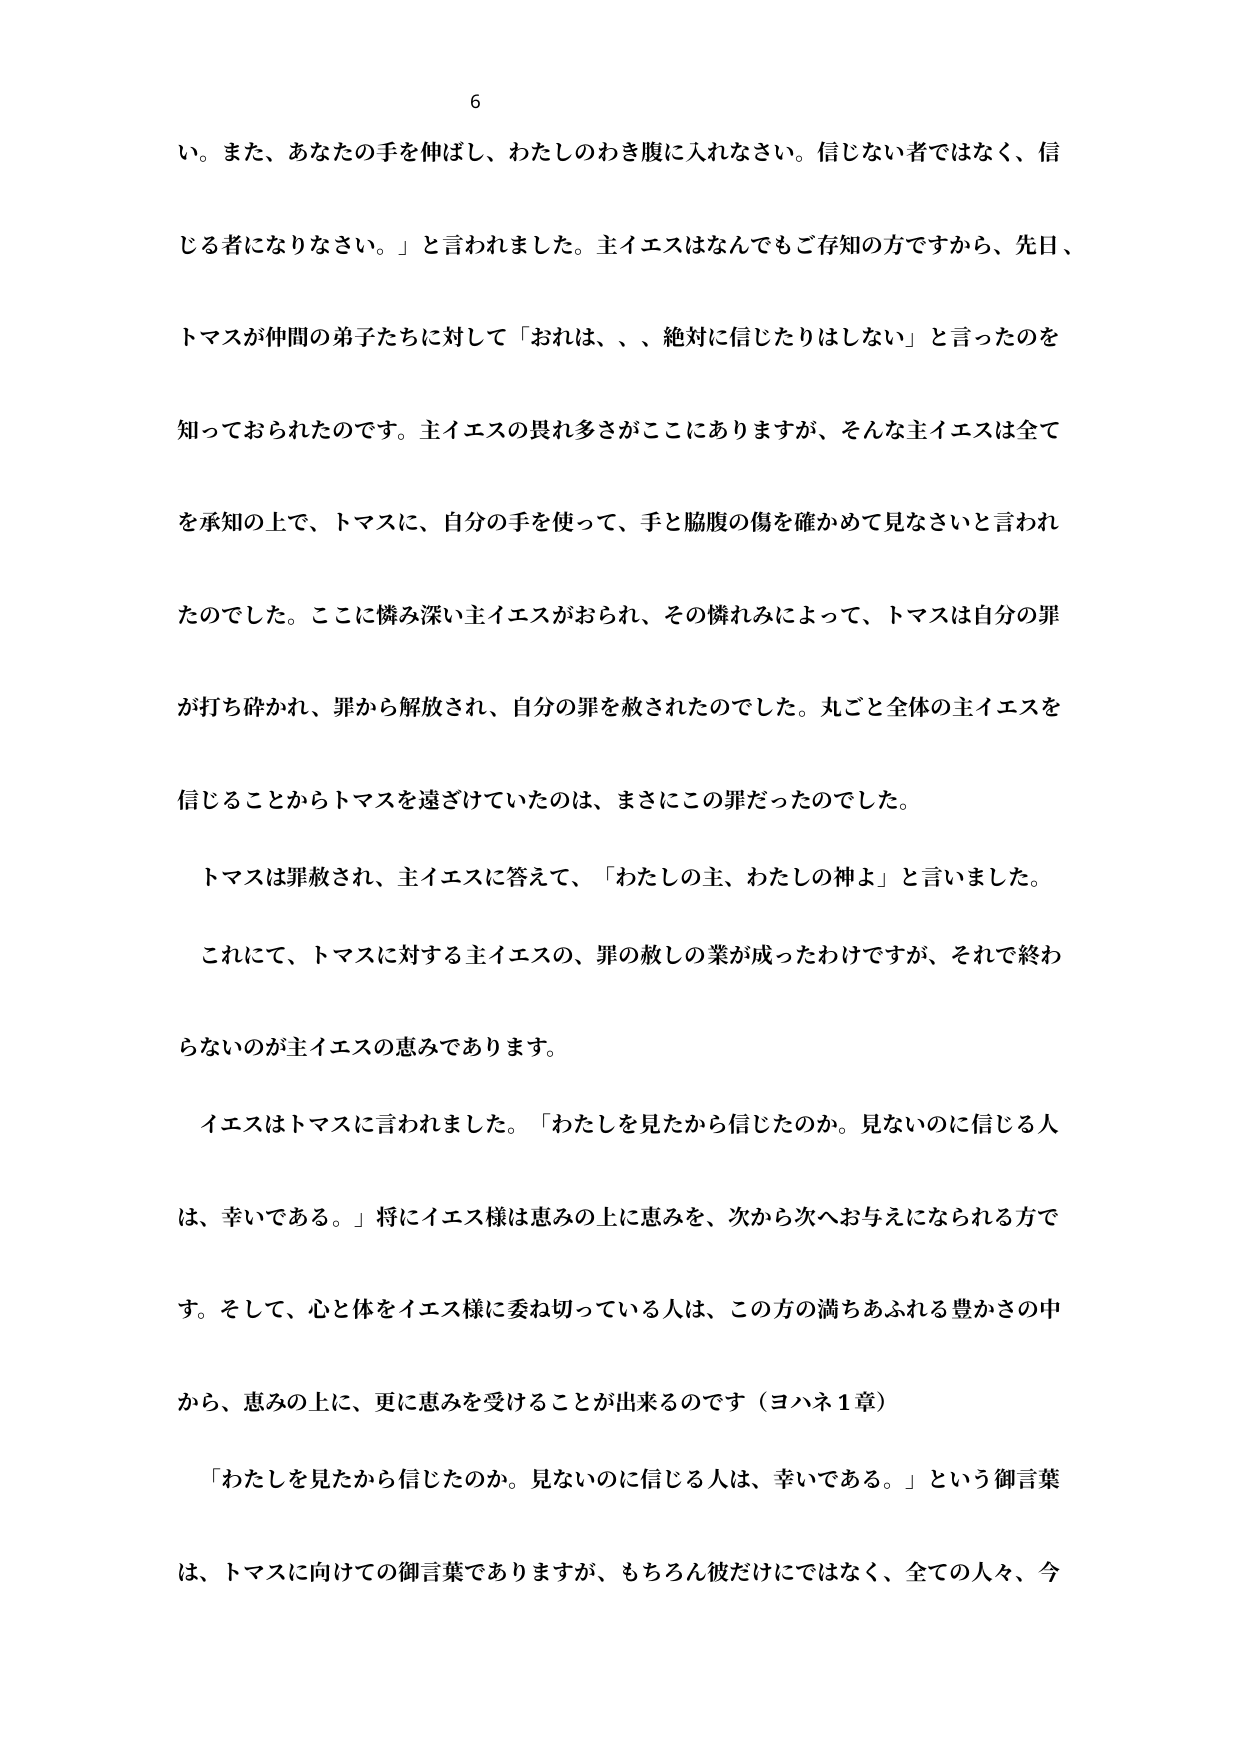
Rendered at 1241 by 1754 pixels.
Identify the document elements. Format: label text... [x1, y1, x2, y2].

text イエスはトマスに言われました。「わたしを見たから信じたのか。見ないのに信じる人は、幸いである。」将にイエス様は恵みの上に恵みを、次から次へお与えになられる方です。そして、心と体をイエス様に委ね切っている人は、この方の満ちあふれる豊かさの中から、恵みの上に、更に恵みを受けることが出来るのです（ヨハネ1章） [177, 1093, 1063, 1432]
text これにて、トマスに対する主イエスの、罪の赦しの業が成ったわけですが、それで終わらないのが主イエスの恵みであります。 [177, 923, 1063, 1077]
text トマスは罪赦され、主イエスに答えて、「わたしの主、わたしの神よ」と言いました。 [177, 845, 1063, 907]
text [177, 120, 1063, 829]
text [177, 1447, 1063, 1602]
